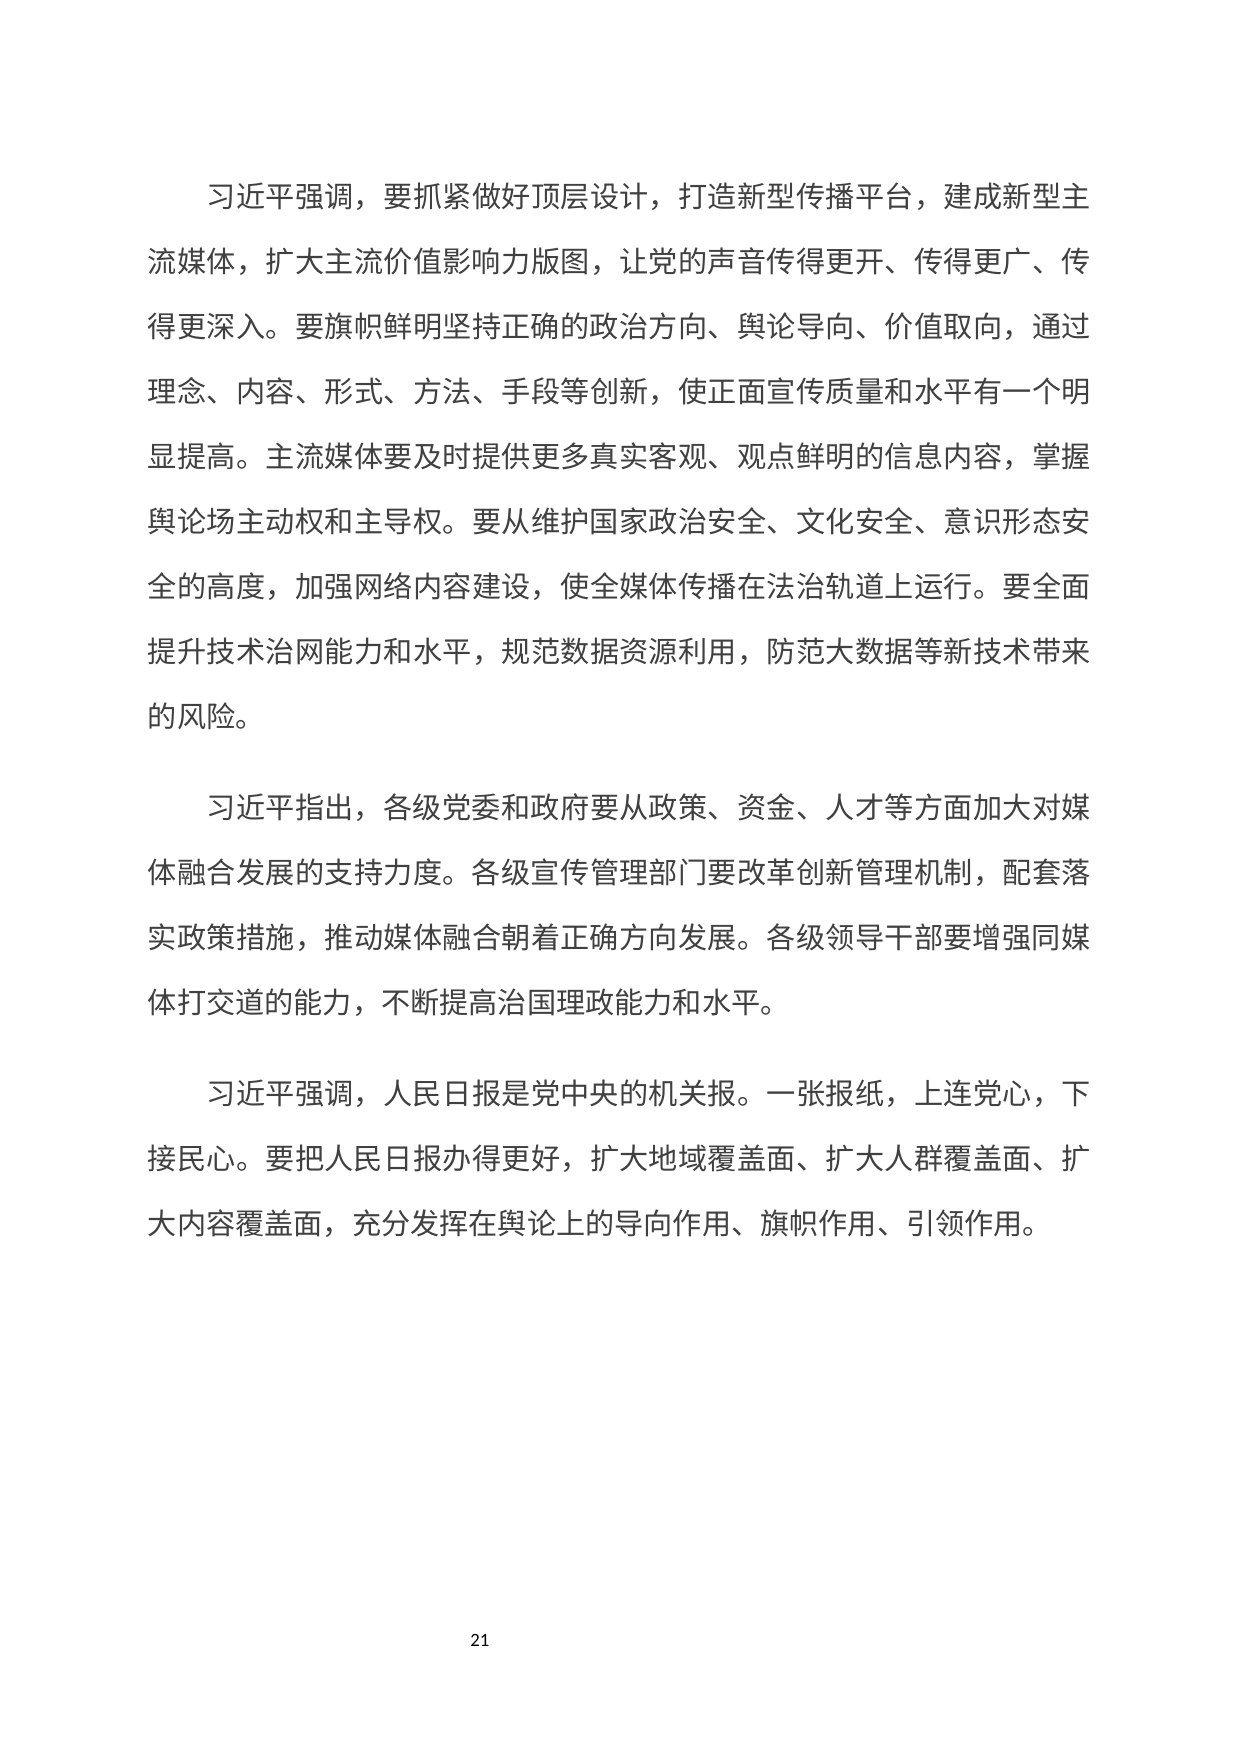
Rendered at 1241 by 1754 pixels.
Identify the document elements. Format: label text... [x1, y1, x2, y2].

text 习近平强调，要抓紧做好顶层设计，打造新型传播平台，建成新型主流媒体，扩大主流价值影响力版图，让党的声音传得更开、传得更广、传得更深入。要旗帜鲜明坚持正确的政治方向、舆论导向、价值取向，通过理念、内容、形式、方法、手段等创新，使正面宣传质量和水平有一个明显提高。主流媒体要及时提供更多真实客观、观点鲜明的信息内容，掌握舆论场主动权和主导权。要从维护国家政治安全、文化安全、意识形态安全的高度，加强网络内容建设，使全媒体传播在法治轨道上运行。要全面提升技术治网能力和水平，规范数据资源利用，防范大数据等新技术带来的风险。 [148, 162, 1093, 747]
text 习近平指出，各级党委和政府要从政策、资金、人才等方面加大对媒体融合发展的支持力度。各级宣传管理部门要改革创新管理机制，配套落实政策措施，推动媒体融合朝着正确方向发展。各级领导干部要增强同媒体打交道的能力，不断提高治国理政能力和水平。 [148, 773, 1093, 1033]
text 习近平强调，人民日报是党中央的机关报。一张报纸，上连党心，下接民心。要把人民日报办得更好，扩大地域覆盖面、扩大人群覆盖面、扩大内容覆盖面，充分发挥在舆论上的导向作用、旗帜作用、引领作用。 [148, 1059, 1093, 1254]
